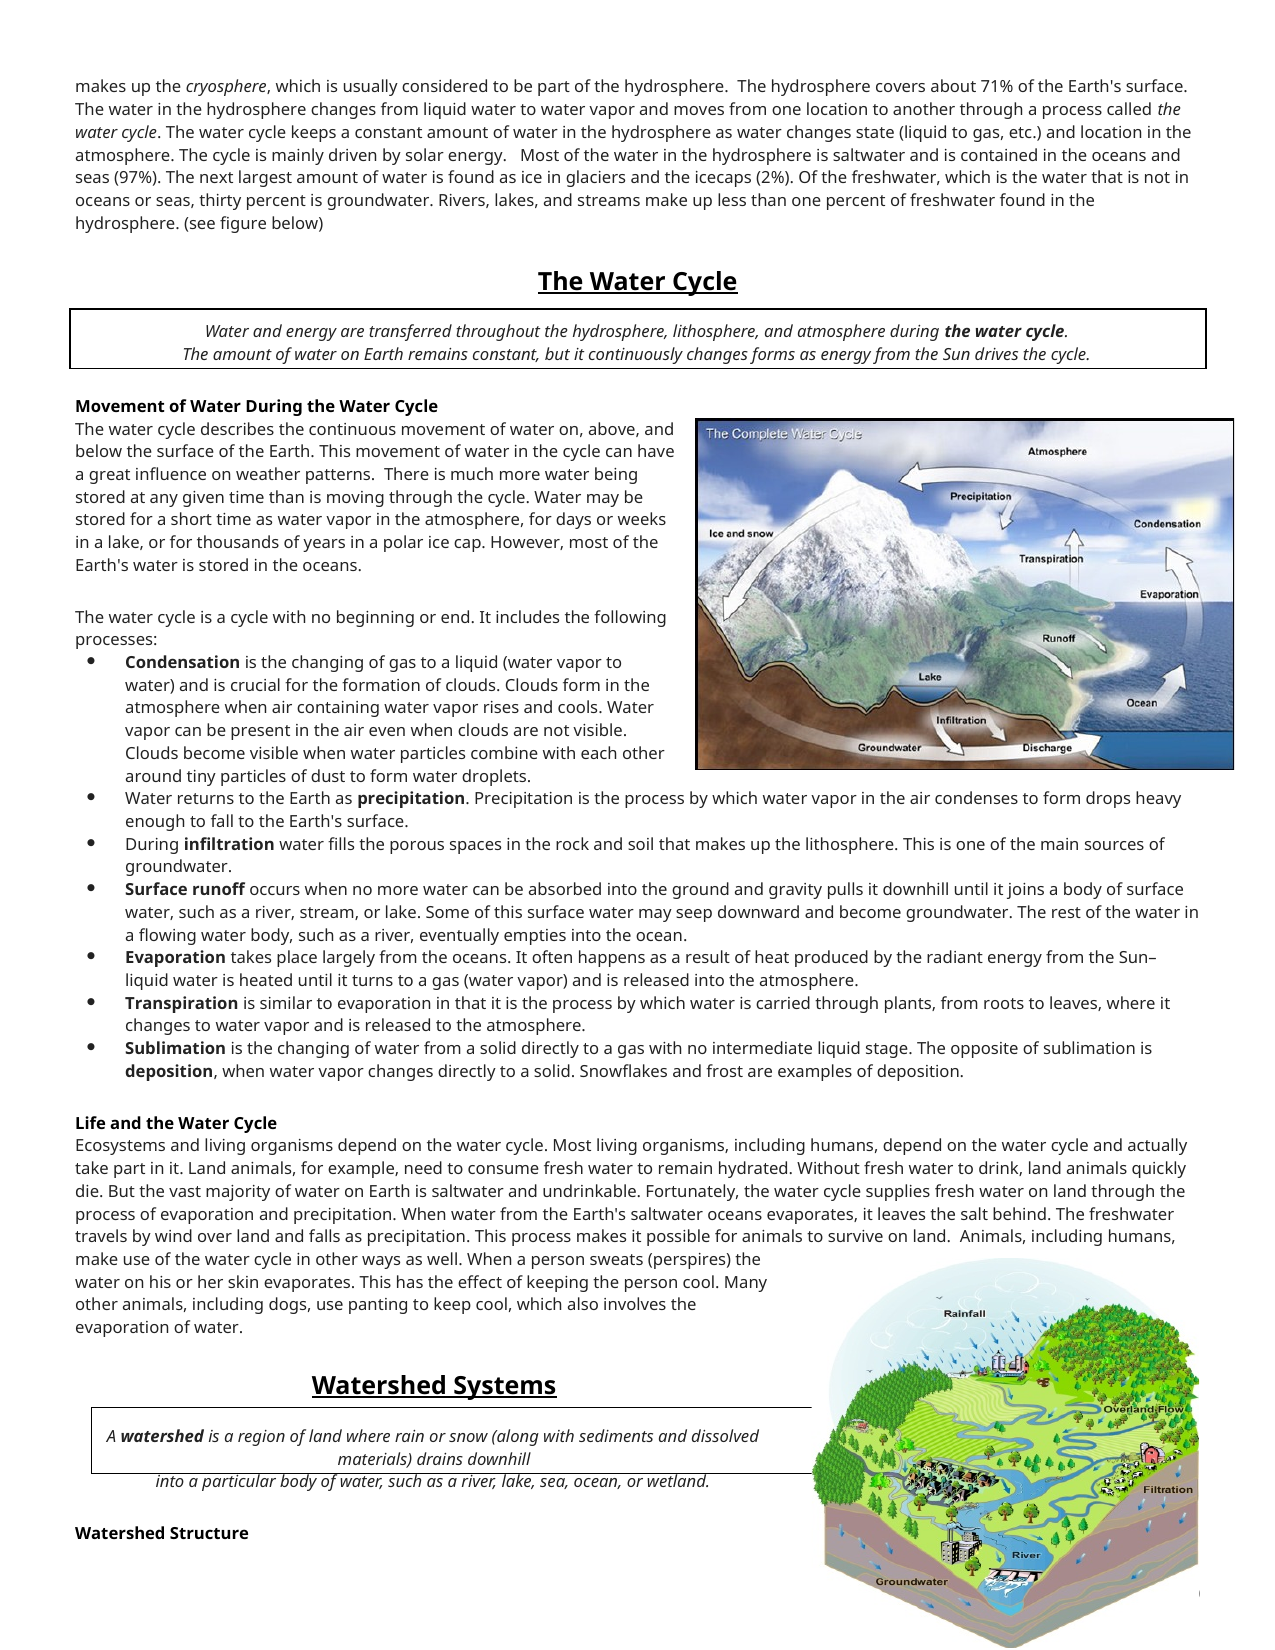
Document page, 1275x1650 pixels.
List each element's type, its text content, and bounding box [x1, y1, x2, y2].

text The water cycle is a cycle with no beginning or end. It includes the following processes: [75, 605, 695, 651]
list Water returns to the Earth as precipitation. Precipitation is the process by which water vapor in the air condenses to form drops heavy enough to fall to the Earth's surface. [87, 787, 1200, 832]
subtitle Watershed Systems [75, 1368, 811, 1402]
picture [695, 418, 1235, 769]
subtitle The Water Cycle [75, 263, 1200, 297]
list Condensation is the changing of gas to a liquid (water vapor to water) and is crucial for the formation of clouds. Clouds form in the atmosphere when air containing water vapor rises and cools. Water vapor can be present in the air even when clouds are not visible. Clouds become visible when water particles combine with each other around tiny particles of dust to form water droplets. [87, 651, 1200, 787]
subtitle into a particular body of water, such as a river, lake, sea, ocean, or wetland. [75, 1470, 811, 1492]
subtitle Water and energy are transferred throughout the hydrosphere, lithosphere, and atmosphere during the water cycle. [75, 320, 1200, 343]
subtitle Movement of Water During the Water Cycle [75, 394, 1200, 417]
subtitle A watershed is a region of land where rain or snow (along with sediments and dissolved materials) drains downhill [75, 1424, 811, 1470]
list Transpiration is similar to evaporation in that it is the process by which water is carried through plants, from roots to leaves, where it changes to water vapor and is released to the atmosphere. [87, 991, 1200, 1037]
subtitle The amount of water on Earth remains constant, but it continuously changes forms as energy from the Sun drives the cycle. [75, 343, 1200, 365]
list Surface runoff occurs when no more water can be absorbed into the ground and gravity pulls it downhill until it joins a body of surface water, such as a river, stream, or lake. Some of this surface water may seep downward and become groundwater. The rest of the water in a flowing water body, such as a river, eventually empties into the ocean. [87, 878, 1200, 946]
list Evaporation takes place largely from the oceans. It often happens as a result of heat produced by the radiant energy from the Sun–liquid water is heated until it turns to a gas (water vapor) and is released into the atmosphere. [87, 946, 1200, 991]
subtitle Ecosystems and living organisms depend on the water cycle. Most living organisms, including humans, depend on the water cycle and actually take part in it. Land animals, for example, need to consume fresh water to remain hydrated. Without fresh water to drink, land animals quickly die. But the vast majority of water on Earth is saltwater and undrinkable. Fortunately, the water cycle supplies fresh water on land through the process of evaporation and precipitation. When water from the Earth's saltwater oceans evaporates, it leaves the salt behind. The freshwater travels by wind over land and falls as precipitation. This process makes it possible for animals to survive on land. Animals, including humans, make use of the water cycle in other ways as well. When a person sweats (perspires) the water on his or her skin evaporates. This has the effect of keeping the person cool. Many other animals, including dogs, use panting to keep cool, which also involves the evaporation of water. [75, 1134, 1200, 1338]
list Sublimation is the changing of water from a solid directly to a gas with no intermediate liquid stage. The opposite of sublimation is deposition, when water vapor changes directly to a solid. Snowflakes and frost are examples of deposition. [87, 1037, 1200, 1082]
picture [811, 1258, 1199, 1646]
subtitle Watershed Structure [75, 1522, 811, 1544]
subtitle Life and the Water Cycle [75, 1111, 1200, 1134]
list During infiltration water fills the porous spaces in the rock and soil that makes up the lithosphere. This is one of the main sources of groundwater. [87, 832, 1200, 878]
subtitle The water cycle describes the continuous movement of water on, above, and below the surface of the Earth. This movement of water in the cycle can have a great influence on weather patterns. There is much more water being stored at any given time than is moving through the cycle. Water may be stored for a short time as water vapor in the atmosphere, for days or weeks in a lake, or for thousands of years in a polar ice cap. However, most of the Earth's water is stored in the oceans. [75, 417, 1200, 576]
